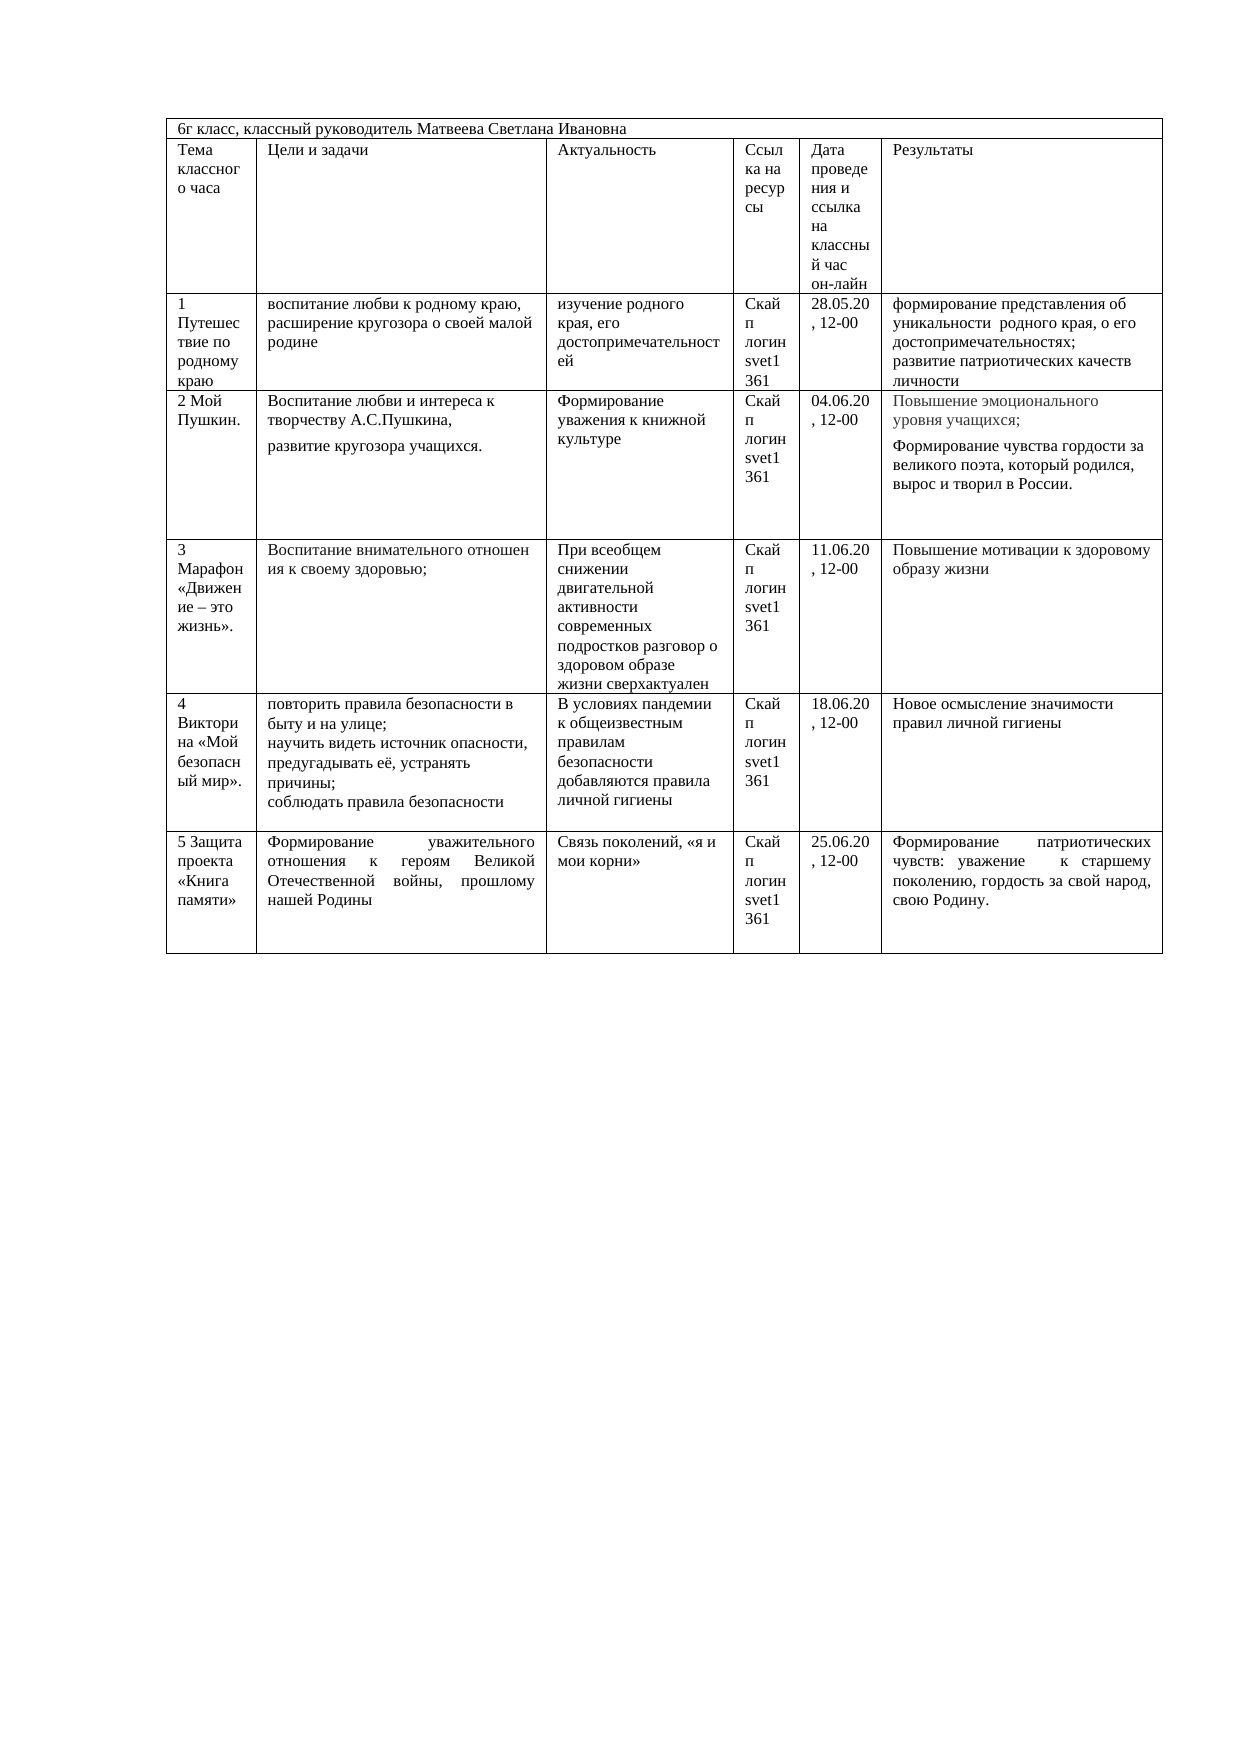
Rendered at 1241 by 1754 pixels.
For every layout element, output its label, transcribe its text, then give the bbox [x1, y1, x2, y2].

table_cell В условиях пандемии к общеизвестным правилам безопасности добавляются правила личной гигиены [547, 694, 733, 831]
table_cell Формирование уважения к книжной культуре [547, 391, 733, 538]
table_cell Тема классного часа [167, 139, 256, 293]
table_cell Скайп логин svet1361 [734, 540, 799, 693]
table_cell Формирование патриотических чувств: уважение к старшему поколению, гордость за свой народ, свою Родину. [882, 832, 1162, 953]
table_cell Повышение эмоционального уровня учащихся; Формирование чувства гордости за великого поэта, который родился, вырос и творил в России. [882, 391, 1162, 538]
table_cell Скайп логин svet1361 [734, 832, 799, 953]
table_cell 25.06.20, 12-00 [800, 832, 881, 953]
table_cell формирование представления об уникальности родного края, о его достопримечательностях; развитие патриотических качеств личности [959, 294, 1162, 389]
table_cell Скайп логин svet1361 [734, 294, 799, 389]
table_cell 18.06.20, 12-00 [800, 694, 881, 831]
table_cell 1 Путешествие по родному краю [167, 294, 256, 389]
table_cell 5 Защита проекта «Книга памяти» [167, 832, 256, 953]
table_cell Цели и задачи [257, 139, 546, 293]
table_cell Новое осмысление значимости правил личной гигиены [882, 694, 1162, 831]
table_cell Формирование уважительного отношения к героям Великой Отечественной войны, прошлому нашей Родины [257, 832, 546, 953]
table_cell Связь поколений, «я и мои корни» [547, 832, 733, 953]
table_cell 4 Викторина «Мой безопасный мир». [167, 694, 256, 831]
table_cell Повышение мотивации к здоровому образу жизни [882, 540, 1162, 693]
table_cell При всеобщем снижении двигательной активности современных подростков разговор о здоровом образе жизни сверхактуален [547, 540, 733, 693]
table_cell Воспитание внимательного отношения к своему здоровью; [257, 540, 546, 693]
table_cell 04.06.20, 12-00 [800, 391, 881, 538]
table_cell 11.06.20, 12-00 [800, 540, 881, 693]
table_cell Результаты [882, 139, 1162, 293]
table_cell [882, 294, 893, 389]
table_cell повторить правила безопасности в быту и на улице; научить видеть источник опасности, предугадывать её, устранять причины; соблюдать правила безопасности [257, 694, 546, 831]
table_cell Воспитание любви и интереса к творчеству А.С.Пушкина, развитие кругозора учащихся. [257, 391, 546, 538]
table_header 6г класс, классный руководитель Матвеева Светлана Ивановна [167, 119, 1162, 138]
table_cell изучение родного края, его достопримечательностей [547, 294, 733, 389]
table_cell 2 Мой Пушкин. [167, 391, 256, 538]
table_cell Актуальность [547, 139, 733, 293]
table_cell Ссылка на ресурсы [734, 139, 799, 293]
table_cell 28.05.20, 12-00 [800, 294, 881, 389]
table_cell Скайп логин svet1361 [734, 391, 799, 538]
table_cell Дата проведения и ссылка на классный час он-лайн [800, 139, 881, 293]
table_cell Скайп логин svet1361 [734, 694, 799, 831]
table_cell 3 Марафон «Движение – это жизнь». [167, 540, 256, 693]
table_cell воспитание любви к родному краю, расширение кругозора о своей малой родине [257, 294, 546, 389]
